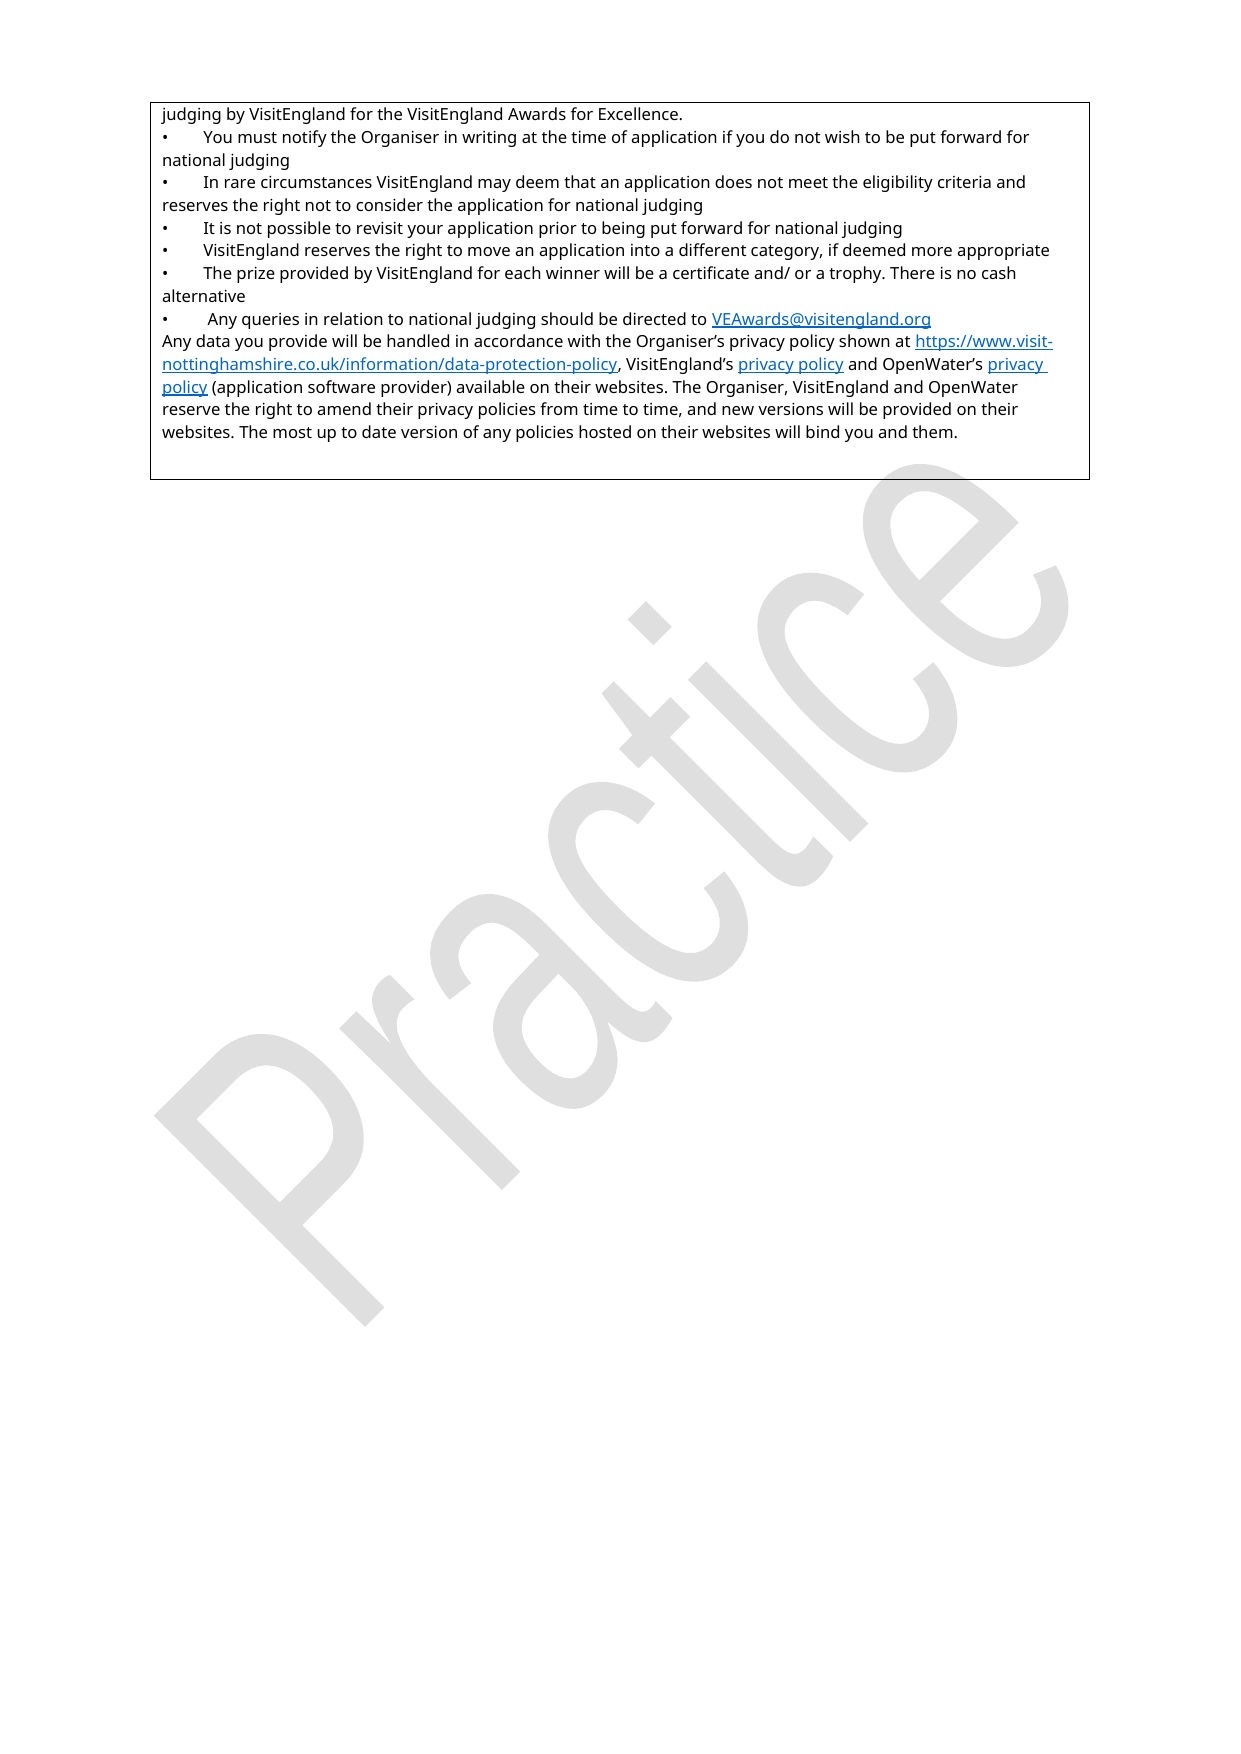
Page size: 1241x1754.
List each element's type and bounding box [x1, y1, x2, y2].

table_cell [151, 103, 1089, 479]
